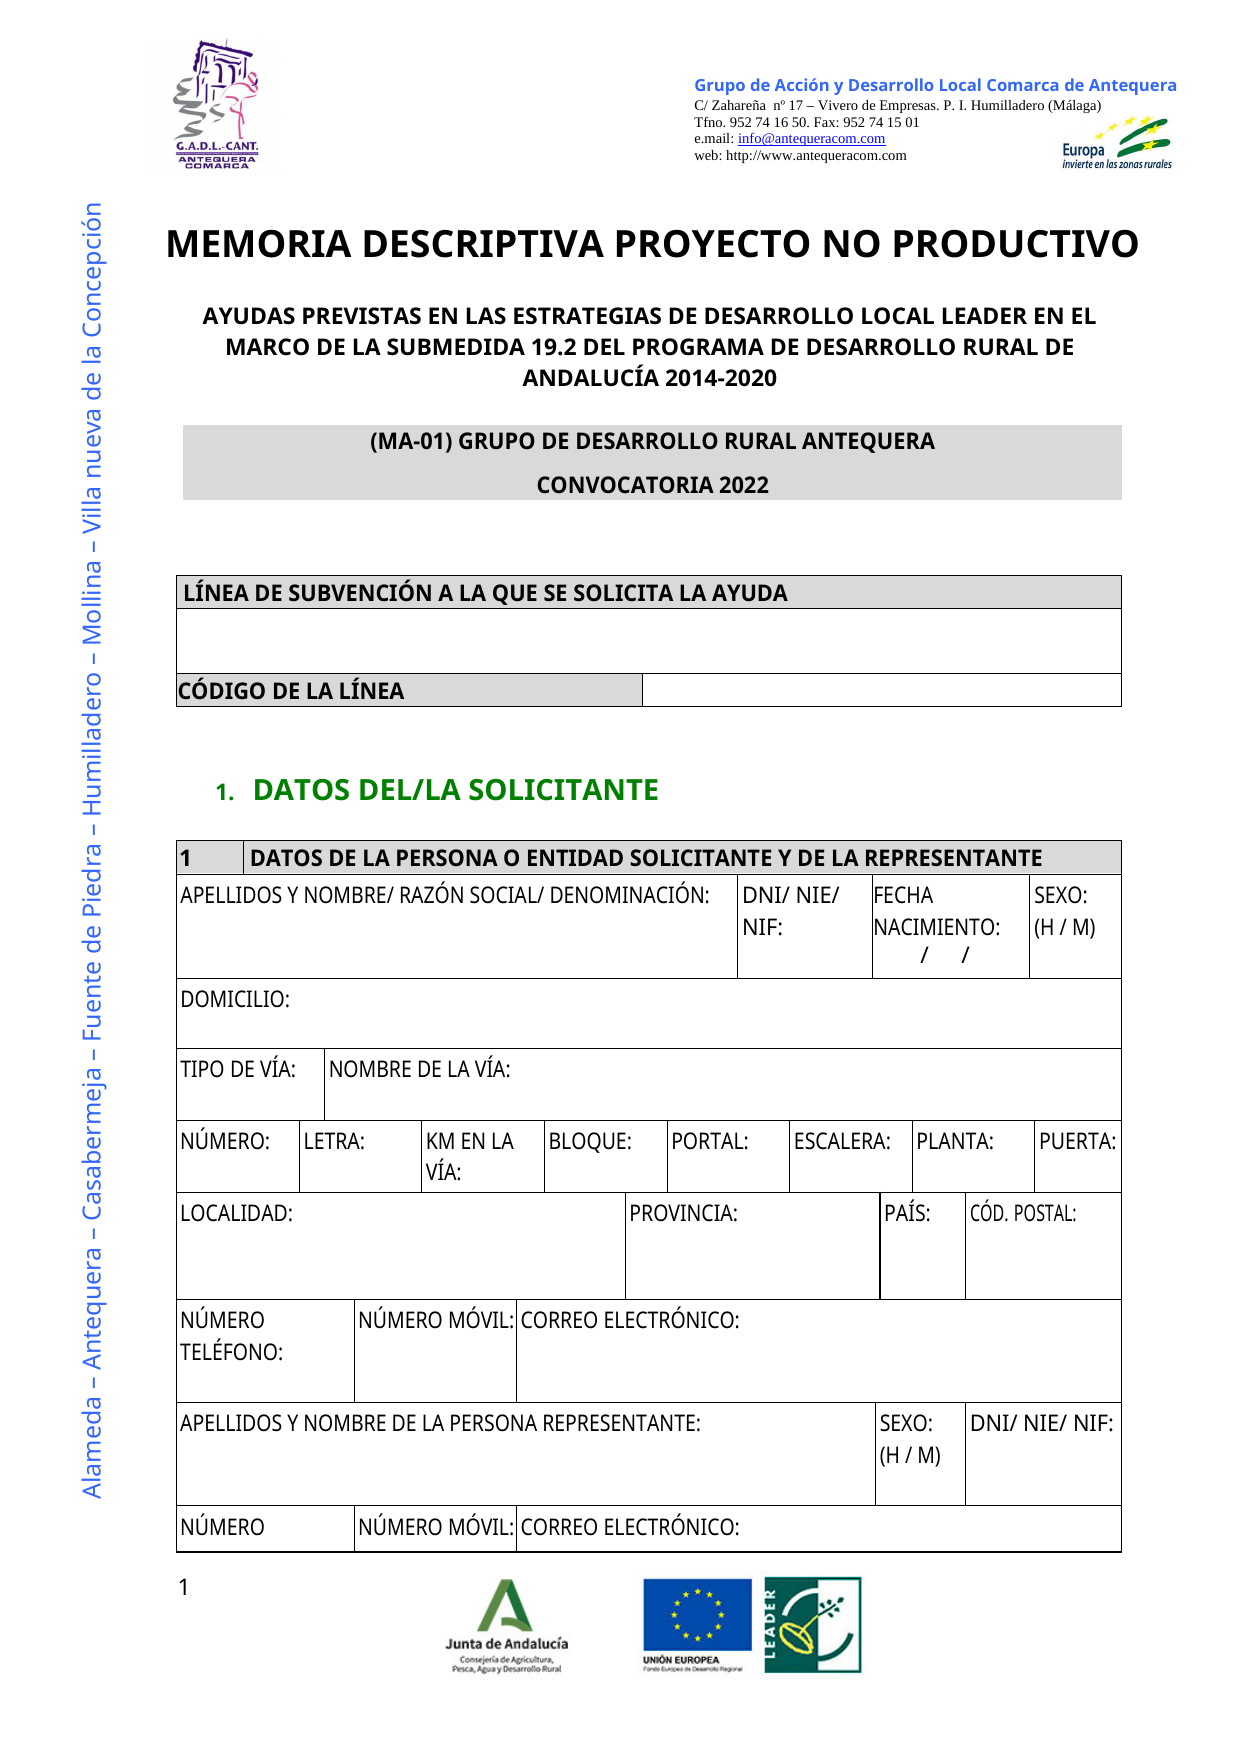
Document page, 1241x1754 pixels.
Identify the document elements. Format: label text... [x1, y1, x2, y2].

table_cell NÚMERO MÓVIL: [355, 1300, 516, 1402]
text MEMORIA DESCRIPTIVA PROYECTO NO PRODUCTIVO [148, 218, 1157, 269]
table_cell DNI/ NIE/ NIF: [738, 875, 872, 978]
table_cell CORREO ELECTRÓNICO: [517, 1300, 1121, 1402]
table_cell CORREO ELECTRÓNICO: [517, 1506, 1121, 1551]
table_cell CÓDIGO DE LA LÍNEA [177, 674, 642, 706]
table_cell KM EN LA VÍA: [422, 1121, 544, 1192]
list DATOS DEL/LA SOLICITANTE [215, 769, 1122, 809]
table_cell DNI/ NIE/ NIF: [966, 1403, 1121, 1505]
picture [145, 36, 285, 176]
table_cell CÓD. POSTAL: [966, 1193, 1121, 1299]
table_cell APELLIDOS Y NOMBRE/ RAZÓN SOCIAL/ DENOMINACIÓN: [177, 875, 737, 978]
table_cell [643, 674, 1121, 706]
table_cell PORTAL: [668, 1121, 789, 1192]
text CONVOCATORIA 2022 [183, 469, 1122, 500]
table_header 1 [177, 841, 243, 873]
picture [1059, 115, 1175, 171]
table_cell NÚMERO TELÉFONO: [177, 1506, 354, 1551]
table_cell FECHA NACIMIENTO: / / [873, 875, 1029, 978]
table_cell TIPO DE VÍA: [177, 1049, 324, 1120]
table_cell BLOQUE: [545, 1121, 667, 1192]
table_cell SEXO: (H / M) [876, 1403, 965, 1505]
table_cell LETRA: [300, 1121, 421, 1192]
table_cell LOCALIDAD: [177, 1193, 625, 1299]
table_cell PAÍS: [881, 1193, 965, 1299]
table_cell PUERTA: [1035, 1121, 1121, 1192]
table_cell NOMBRE DE LA VÍA: [325, 1049, 1121, 1120]
table_cell APELLIDOS Y NOMBRE DE LA PERSONA REPRESENTANTE: [177, 1403, 875, 1505]
table_cell PLANTA: [913, 1121, 1034, 1192]
table_cell NÚMERO TELÉFONO: [177, 1300, 354, 1402]
table_cell [177, 609, 1121, 673]
table_header LÍNEA DE SUBVENCIÓN A LA QUE SE SOLICITA LA AYUDA [177, 576, 1121, 608]
picture [420, 1570, 879, 1680]
table_cell NÚMERO: [177, 1121, 299, 1192]
text AYUDAS PREVISTAS EN LAS ESTRATEGIAS DE DESARROLLO LOCAL LEADER EN EL MARCO DE LA SUBMEDIDA 19.2 DEL PROGRAMA DE DESARROLLO RURAL DE ANDALUCÍA 2014-2020 [177, 300, 1122, 394]
table_cell ESCALERA: [790, 1121, 912, 1192]
table_cell DOMICILIO: [177, 979, 1121, 1048]
table_cell PROVINCIA: [626, 1193, 879, 1299]
text (MA-01) GRUPO DE DESARROLLO RURAL ANTEQUERA [183, 425, 1122, 456]
table_cell SEXO: (H / M) [1030, 875, 1121, 978]
table_header DATOS DE LA PERSONA O ENTIDAD SOLICITANTE Y DE LA REPRESENTANTE [244, 841, 1121, 873]
table_cell NÚMERO MÓVIL: [355, 1506, 516, 1551]
